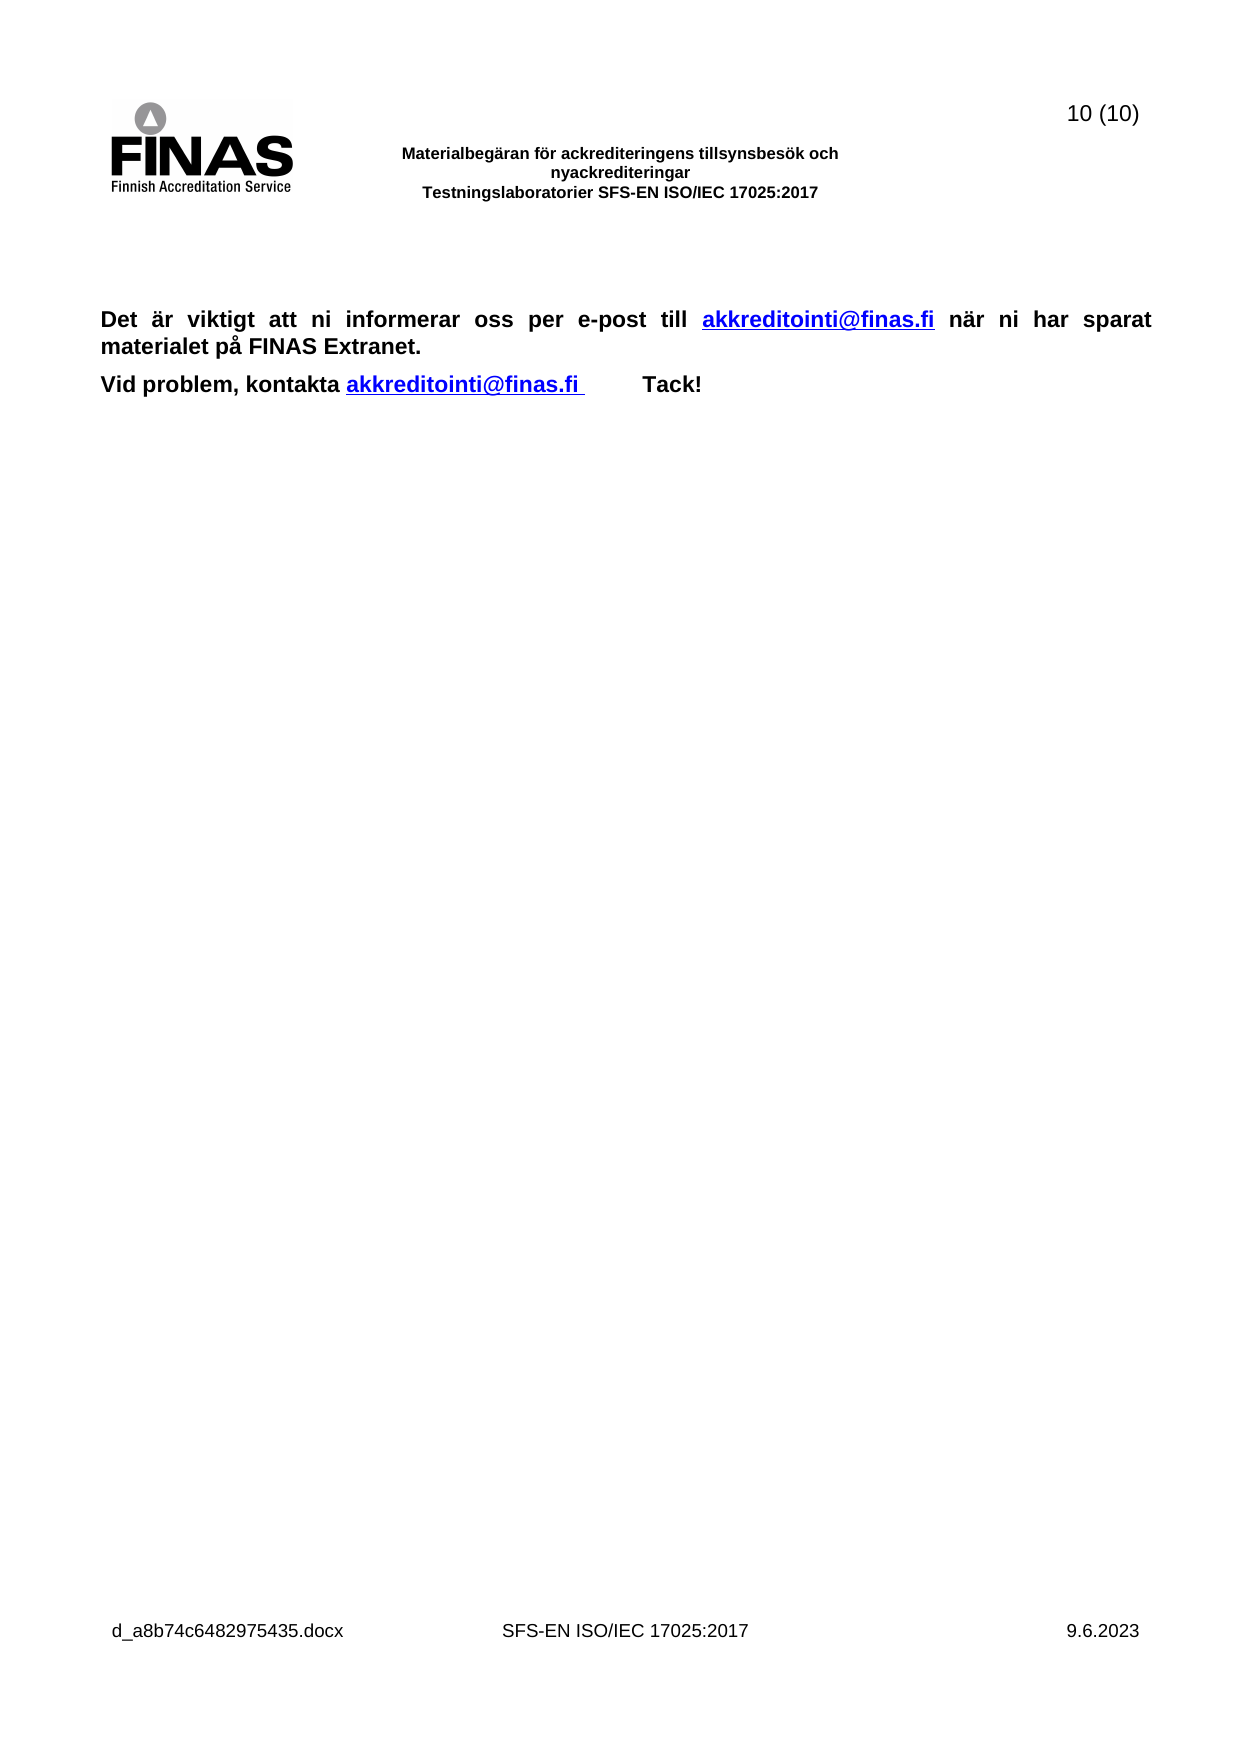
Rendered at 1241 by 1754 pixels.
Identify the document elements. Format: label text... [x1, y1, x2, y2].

text Vid problem, kontakta akkreditointi@finas.fi Tack! [100, 371, 1152, 398]
picture [111, 99, 293, 192]
text Det är viktigt att ni informerar oss per e-post till akkreditointi@finas.fi när ni har sparat materialet på FINAS Extranet. [100, 306, 1152, 359]
